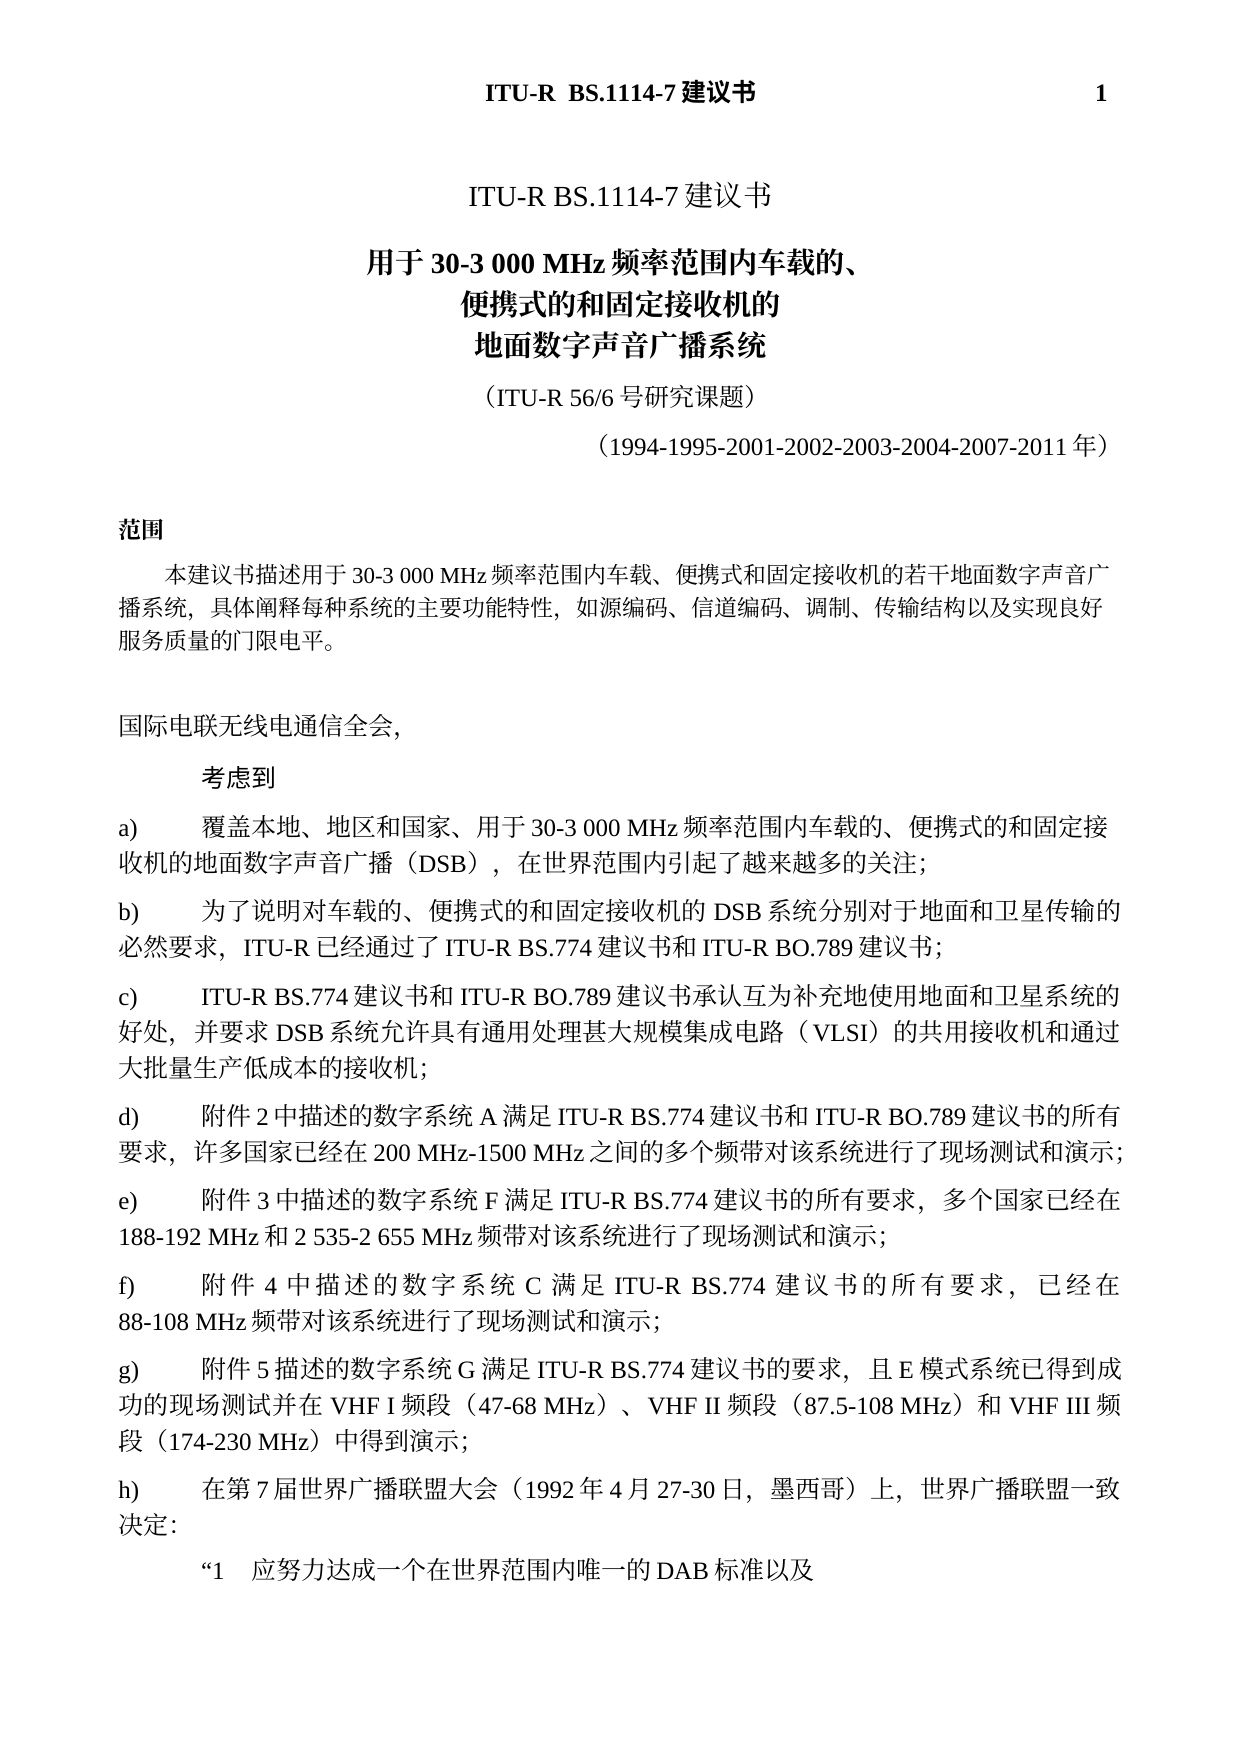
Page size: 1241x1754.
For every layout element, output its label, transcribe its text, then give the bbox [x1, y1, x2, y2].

text （ITU-R 56/6号研究课题） [118, 378, 1122, 414]
text b) 为了说明对车载的、便携式的和固定接收机的DSB系统分别对于地面和卫星传输的必然要求，ITU-R已经通过了ITU-R BS.774建议书和ITU-R BO.789建议书； [118, 892, 1122, 964]
text 考虑到 [201, 759, 1122, 795]
text f) 附件4中描述的数字系统C满足ITU-R BS.774建议书的所有要求，已经在88-108 MHz频带对该系统进行了现场测试和演示； [118, 1265, 1122, 1337]
text e) 附件3中描述的数字系统F满足ITU-R BS.774建议书的所有要求，多个国家已经在188-192 MHz和2 535-2 655 MHz频带对该系统进行了现场测试和演示； [118, 1181, 1122, 1253]
text h) 在第7届世界广播联盟大会（1992年4月27-30日，墨西哥）上，世界广播联盟一致决定： [118, 1470, 1122, 1542]
text ITU-R BS.1114-7建议书 [118, 173, 1122, 214]
text “1 应努力达成一个在世界范围内唯一的DAB标准以及 [118, 1550, 1122, 1586]
text （1994-1995-2001-2002-2003-2004-2007-2011年） [118, 426, 1122, 462]
text c) ITU-R BS.774建议书和ITU-R BO.789建议书承认互为补充地使用地面和卫星系统的好处，并要求DSB系统允许具有通用处理甚大规模集成电路（VLSI）的共用接收机和通过大批量生产低成本的接收机； [118, 976, 1122, 1084]
title 用于30-3 000 MHz频率范围内车载的、 便携式的和固定接收机的 地面数字声音广播系统 [118, 239, 1122, 365]
text g) 附件5描述的数字系统G满足ITU-R BS.774建议书的要求，且E模式系统已得到成功的现场测试并在VHF I频段（47-68 MHz）、VHF II频段（87.5-108 MHz）和VHF III频段（174-230 MHz）中得到演示； [118, 1350, 1122, 1458]
text d) 附件2中描述的数字系统A满足ITU-R BS.774建议书和ITU-R BO.789建议书的所有要求，许多国家已经在200 MHz-1500 MHz之间的多个频带对该系统进行了现场测试和演示； [118, 1097, 1122, 1168]
text 本建议书描述用于30-3 000 MHz频率范围内车载、便携式和固定接收机的若干地面数字声音广播系统，具体阐释每种系统的主要功能特性，如源编码、信道编码、调制、传输结构以及实现良好服务质量的门限电平。 [118, 557, 1122, 656]
text a) 覆盖本地、地区和国家、用于30-3 000 MHz频率范围内车载的、便携式的和固定接收机的地面数字声音广播（DSB），在世界范围内引起了越来越多的关注； [118, 808, 1122, 879]
subtitle 范围 [118, 512, 1122, 545]
title 国际电联无线电通信全会， [118, 706, 1122, 742]
